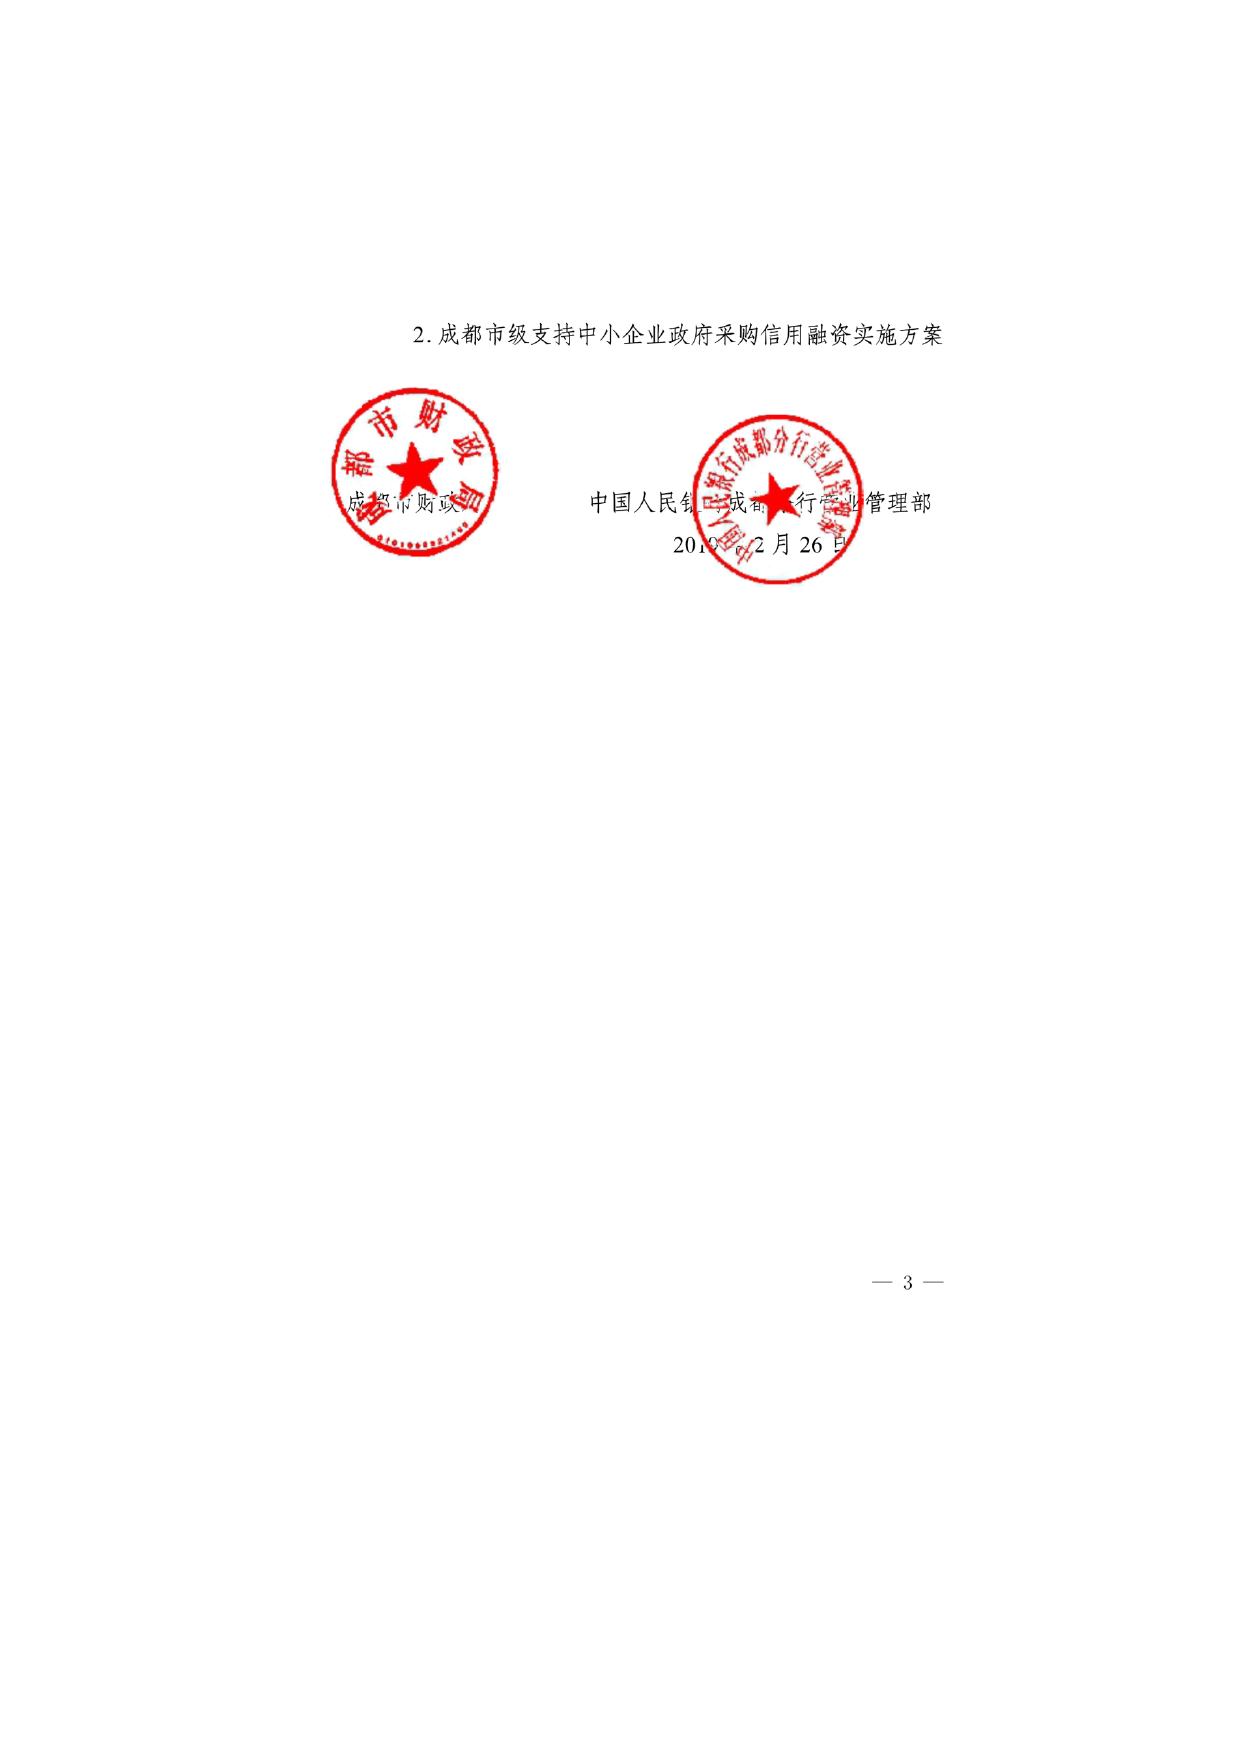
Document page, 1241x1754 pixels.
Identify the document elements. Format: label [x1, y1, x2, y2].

picture [187, 162, 1054, 1386]
